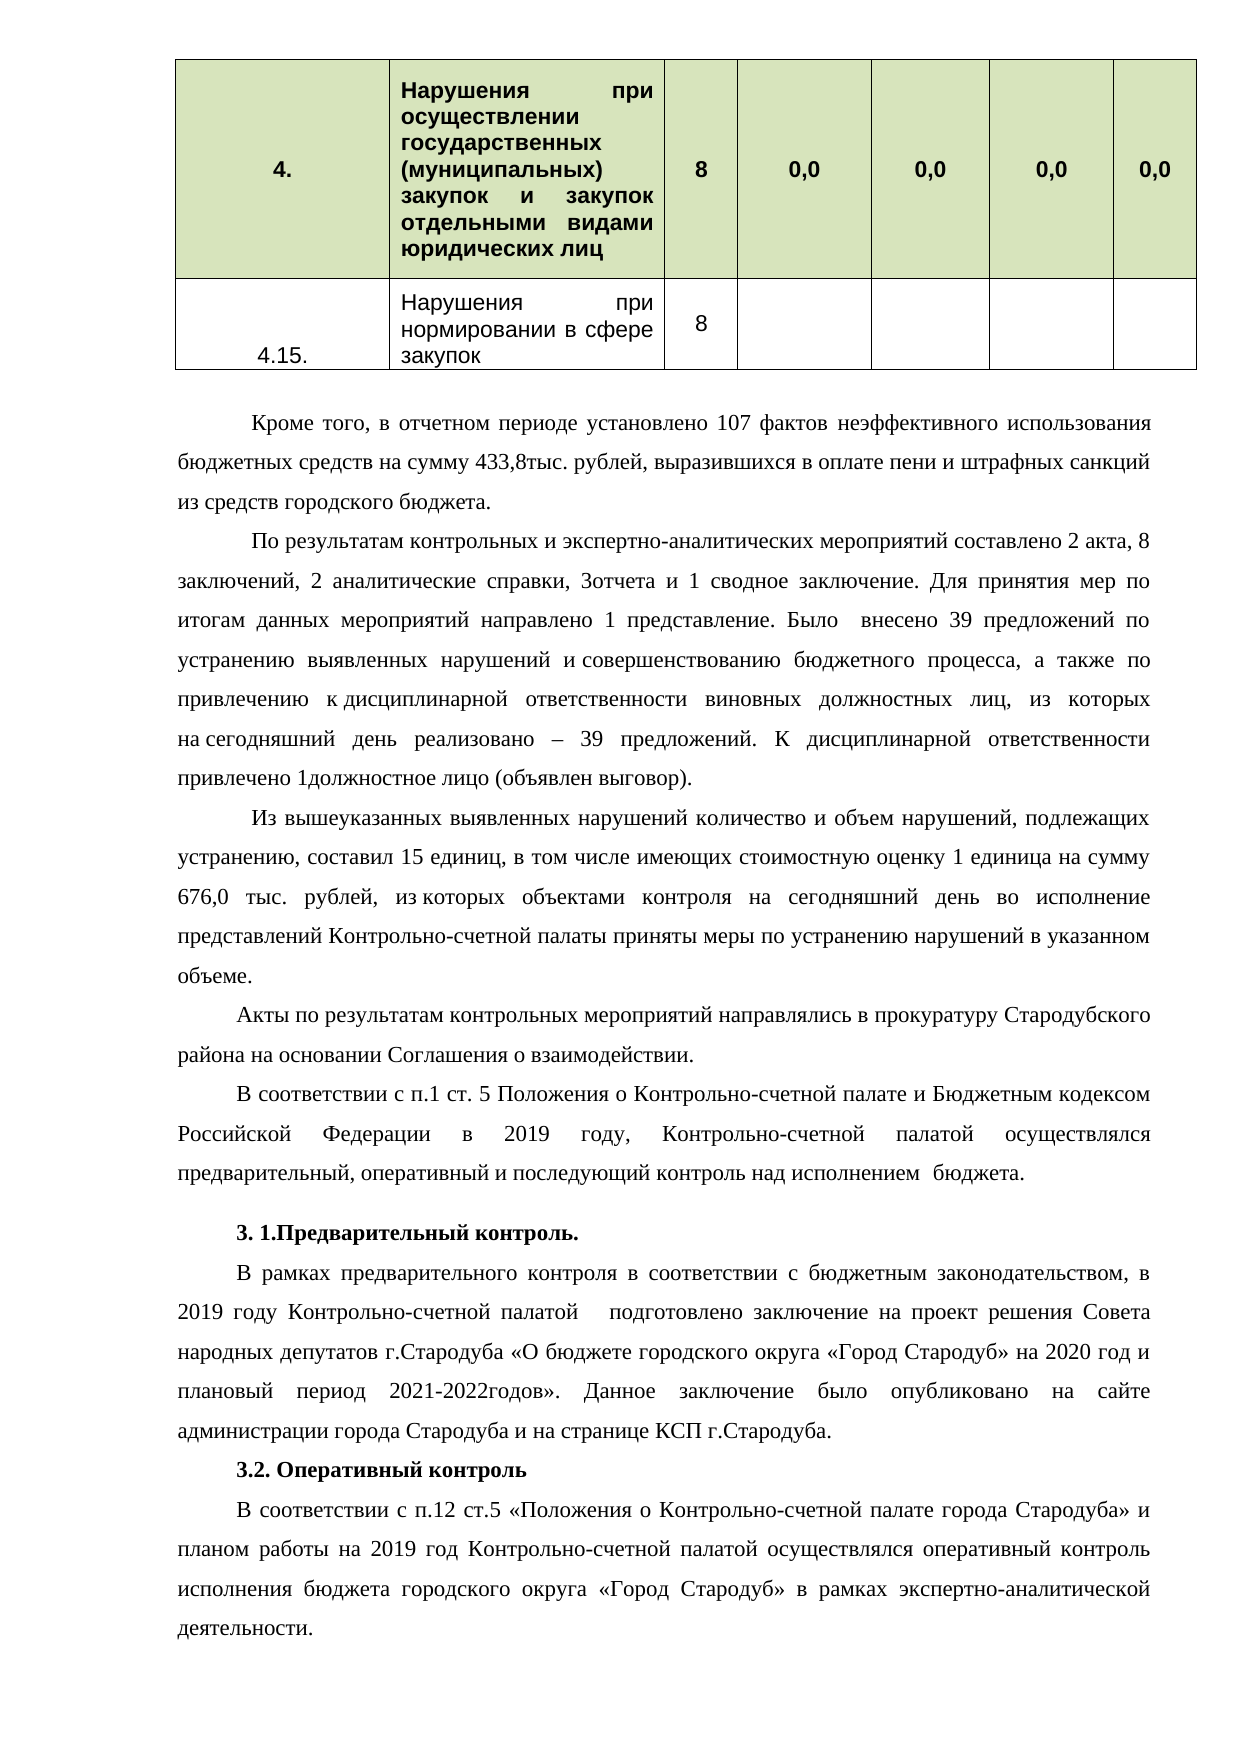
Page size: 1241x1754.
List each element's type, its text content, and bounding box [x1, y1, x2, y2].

table_cell 0,0 [1114, 60, 1196, 278]
text Кроме того, в отчетном периоде установлено 107 фактов неэффективного использования бюджетных средств на сумму 433,8тыс. рублей, выразившихся в оплате пени и штрафных санкций из средств городского бюджета. [177, 409, 1152, 514]
table_cell 8 [665, 279, 737, 368]
table_cell [1114, 279, 1196, 368]
table_cell 0,0 [872, 60, 989, 278]
text Из вышеуказанных выявленных нарушений количество и объем нарушений, подлежащих устранению, составил 15 единиц, в том числе имеющих стоимостную оценку 1 единица на сумму 676,0 тыс. рублей, из которых объектами контроля на сегодняшний день во исполнение представлений Контрольно-счетной палаты приняты меры по устранению нарушений в указанном объеме. [177, 804, 1152, 988]
text Акты по результатам контрольных мероприятий направлялись в прокуратуру Стародубского района на основании Соглашения о взаимодействии. [177, 1001, 1152, 1067]
text По результатам контрольных и экспертно-аналитических мероприятий составлено 2 акта, 8 заключений, 2 аналитические справки, 3отчета и 1 сводное заключение. Для принятия мер по итогам данных мероприятий направлено 1 представление. Было внесено 39 предложений по устранению выявленных нарушений и совершенствованию бюджетного процесса, а также по привлечению к дисциплинарной ответственности виновных должностных лиц, из которых на сегодняшний день реализовано – 39 предложений. К дисциплинарной ответственности привлечено 1должностное лицо (объявлен выговор). [177, 527, 1152, 791]
table_cell [738, 279, 871, 368]
table_cell 0,0 [738, 60, 871, 278]
list 3. 1.Предварительный контроль. [177, 1219, 1152, 1246]
text В рамках предварительного контроля в соответствии с бюджетным законодательством, в 2019 году Контрольно-счетной палатой подготовлено заключение на проект решения Совета народных депутатов г.Стародуба «О бюджете городского округа «Город Стародуб» на 2020 год и плановый период 2021-2022годов». Данное заключение было опубликовано на сайте администрации города Стародуба и на странице КСП г.Стародуба. [177, 1259, 1152, 1443]
table_cell 0,0 [990, 60, 1113, 278]
table_cell 4.15. [176, 279, 389, 368]
table_cell [872, 279, 989, 368]
table_cell 4. [176, 60, 389, 278]
table_cell [990, 279, 1113, 368]
text В соответствии с п.1 ст. 5 Положения о Контрольно-счетной палате и Бюджетным кодексом Российской Федерации в 2019 году, Контрольно-счетной палатой осуществлялся предварительный, оперативный и последующий контроль над исполнением бюджета. [177, 1080, 1152, 1185]
table_cell Нарушения при осуществлении государственных (муниципальных) закупок и закупок отдельными видами юридических лиц [390, 60, 664, 278]
text 3.2. Оперативный контроль [177, 1456, 1152, 1483]
table_cell 8 [665, 60, 737, 278]
table_cell Нарушения при нормировании в сфере закупок [390, 279, 664, 368]
text В соответствии с п.12 ст.5 «Положения о Контрольно-счетной палате города Стародуба» и планом работы на 2019 год Контрольно-счетной палатой осуществлялся оперативный контроль исполнения бюджета городского округа «Город Стародуб» в рамках экспертно-аналитической деятельности. [177, 1496, 1152, 1641]
